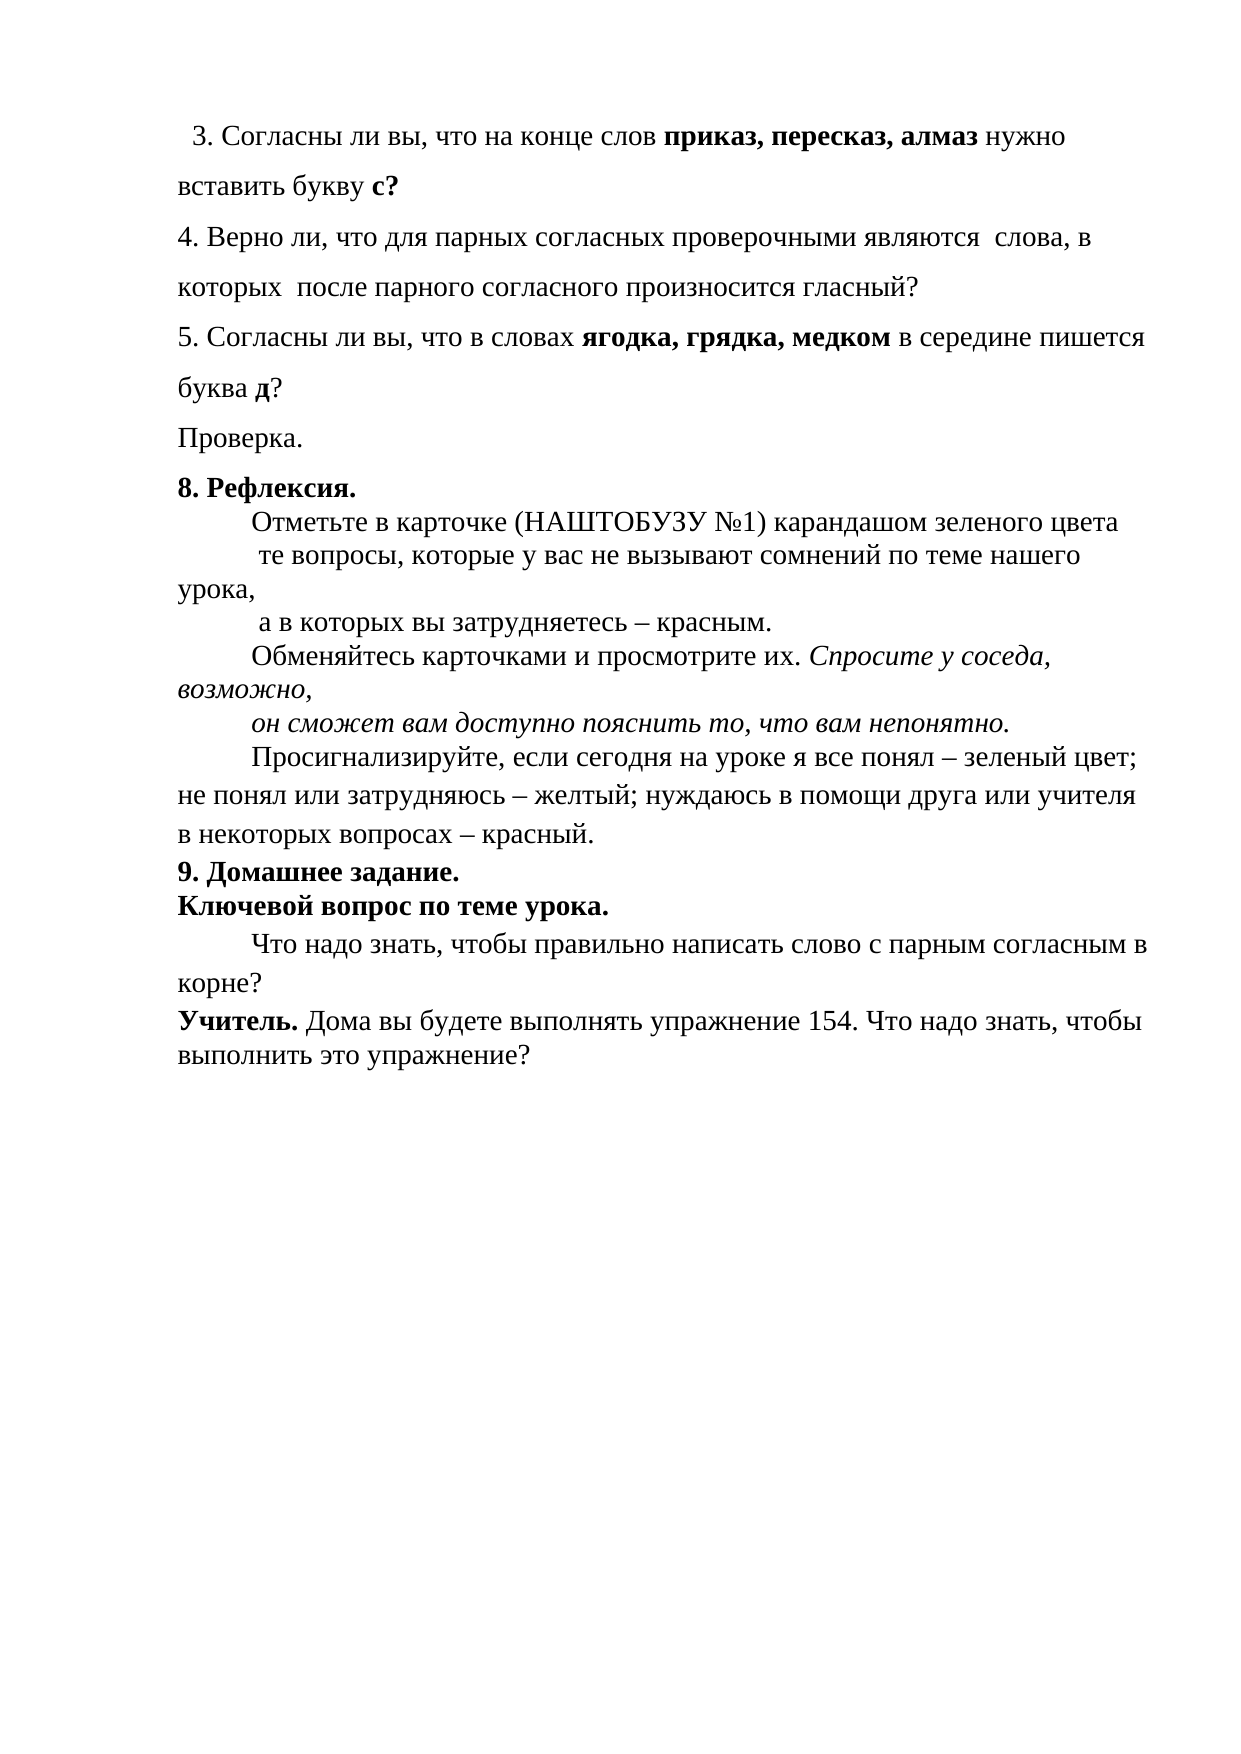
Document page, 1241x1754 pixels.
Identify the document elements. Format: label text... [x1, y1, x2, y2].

text те вопросы, которые у вас не вызывают сомнений по теме нашего урока, [177, 537, 1152, 604]
text Что надо знать, чтобы правильно написать слово с парным согласным в корне? [177, 926, 1152, 998]
text 3. Согласны ли вы, что на конце слов приказ, пересказ, алмаз нужно вставить букву с? [177, 118, 1152, 202]
text 4. Верно ли, что для парных согласных проверочными являются слова, в которых после парного согласного произносится гласный? [177, 219, 1152, 303]
text Просигнализируйте, если сегодня на уроке я все понял – зеленый цвет; не понял или затрудняюсь – желтый; нуждаюсь в помощи друга или учителя в некоторых вопросах – красный. [177, 739, 1152, 849]
text 5. Согласны ли вы, что в словах ягодка, грядка, медком в середине пишется буква д? [177, 319, 1152, 403]
text он сможет вам доступно пояснить то, что вам непонятно. [177, 705, 1152, 739]
text Ключевой вопрос по теме урока. [177, 888, 1152, 921]
text Отметьте в карточке (НАШТОБУЗУ №1) карандашом зеленого цвета [177, 504, 1152, 537]
text Обменяйтесь карточками и просмотрите их. Спросите у соседа, возможно, [177, 638, 1152, 705]
text а в которых вы затрудняетесь – красным. [177, 604, 1152, 638]
text 8. Рефлексия. [177, 470, 1152, 504]
text Проверка. [177, 420, 1152, 453]
text 9. Домашнее задание. [177, 854, 1152, 888]
text Учитель. Дома вы будете выполнять упражнение 154. Что надо знать, чтобы выполнить это упражнение? [177, 1003, 1152, 1071]
